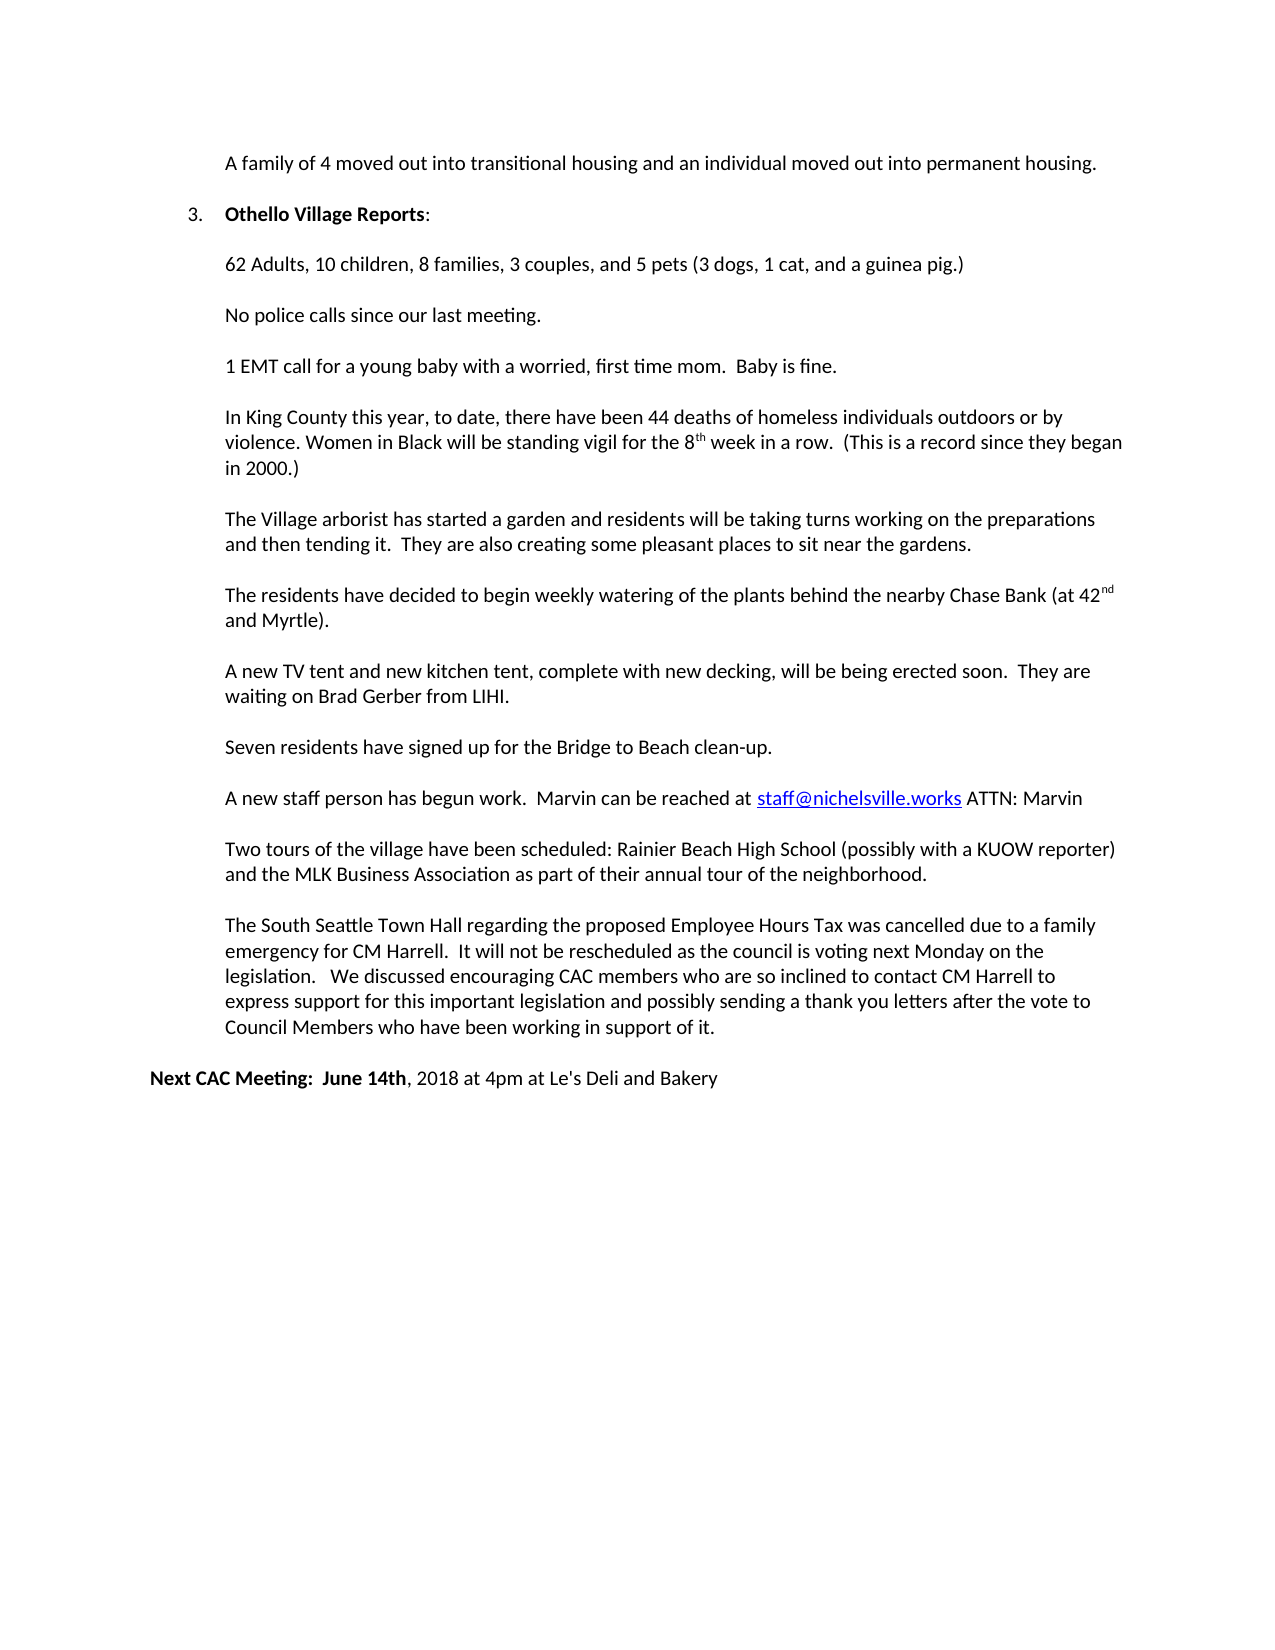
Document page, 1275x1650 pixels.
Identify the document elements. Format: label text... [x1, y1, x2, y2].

list Seven residents have signed up for the Bridge to Beach clean-up. [225, 734, 1125, 760]
list A new staff person has begun work. Marvin can be reached at staff@nichelsville.works ATTN: Marvin [225, 785, 1125, 811]
list A family of 4 moved out into transitional housing and an individual moved out into permanent housing. [225, 150, 1125, 175]
list The Village arborist has started a garden and residents will be taking turns working on the preparations and then tending it. They are also creating some pleasant places to sit near the gardens. [225, 506, 1125, 557]
list The residents have decided to begin weekly watering of the plants behind the nearby Chase Bank (at 42nd and Myrtle). [225, 582, 1125, 633]
list 1 EMT call for a young baby with a worried, first time mom. Baby is fine. [225, 353, 1125, 379]
list A new TV tent and new kitchen tent, complete with new decking, will be being erected soon. They are waiting on Brad Gerber from LIHI. [225, 658, 1125, 709]
list 62 Adults, 10 children, 8 families, 3 couples, and 5 pets (3 dogs, 1 cat, and a guinea pig.) [225, 252, 1125, 277]
list Othello Village Reports: [187, 201, 1125, 226]
list The South Seattle Town Hall regarding the proposed Employee Hours Tax was cancelled due to a family emergency for CM Harrell. It will not be rescheduled as the council is voting next Monday on the legislation. We discussed encouraging CAC members who are so inclined to contact CM Harrell to express support for this important legislation and possibly sending a thank you letters after the vote to Council Members who have been working in support of it. [225, 912, 1125, 1039]
list No police calls since our last meeting. [225, 302, 1125, 328]
list Two tours of the village have been scheduled: Rainier Beach High School (possibly with a KUOW reporter) and the MLK Business Association as part of their annual tour of the neighborhood. [225, 836, 1125, 887]
list In King County this year, to date, there have been 44 deaths of homeless individuals outdoors or by violence. Women in Black will be standing vigil for the 8th week in a row. (This is a record since they began in 2000.) [225, 404, 1125, 480]
text Next CAC Meeting: June 14th, 2018 at 4pm at Le's Deli and Bakery [150, 1065, 1125, 1090]
